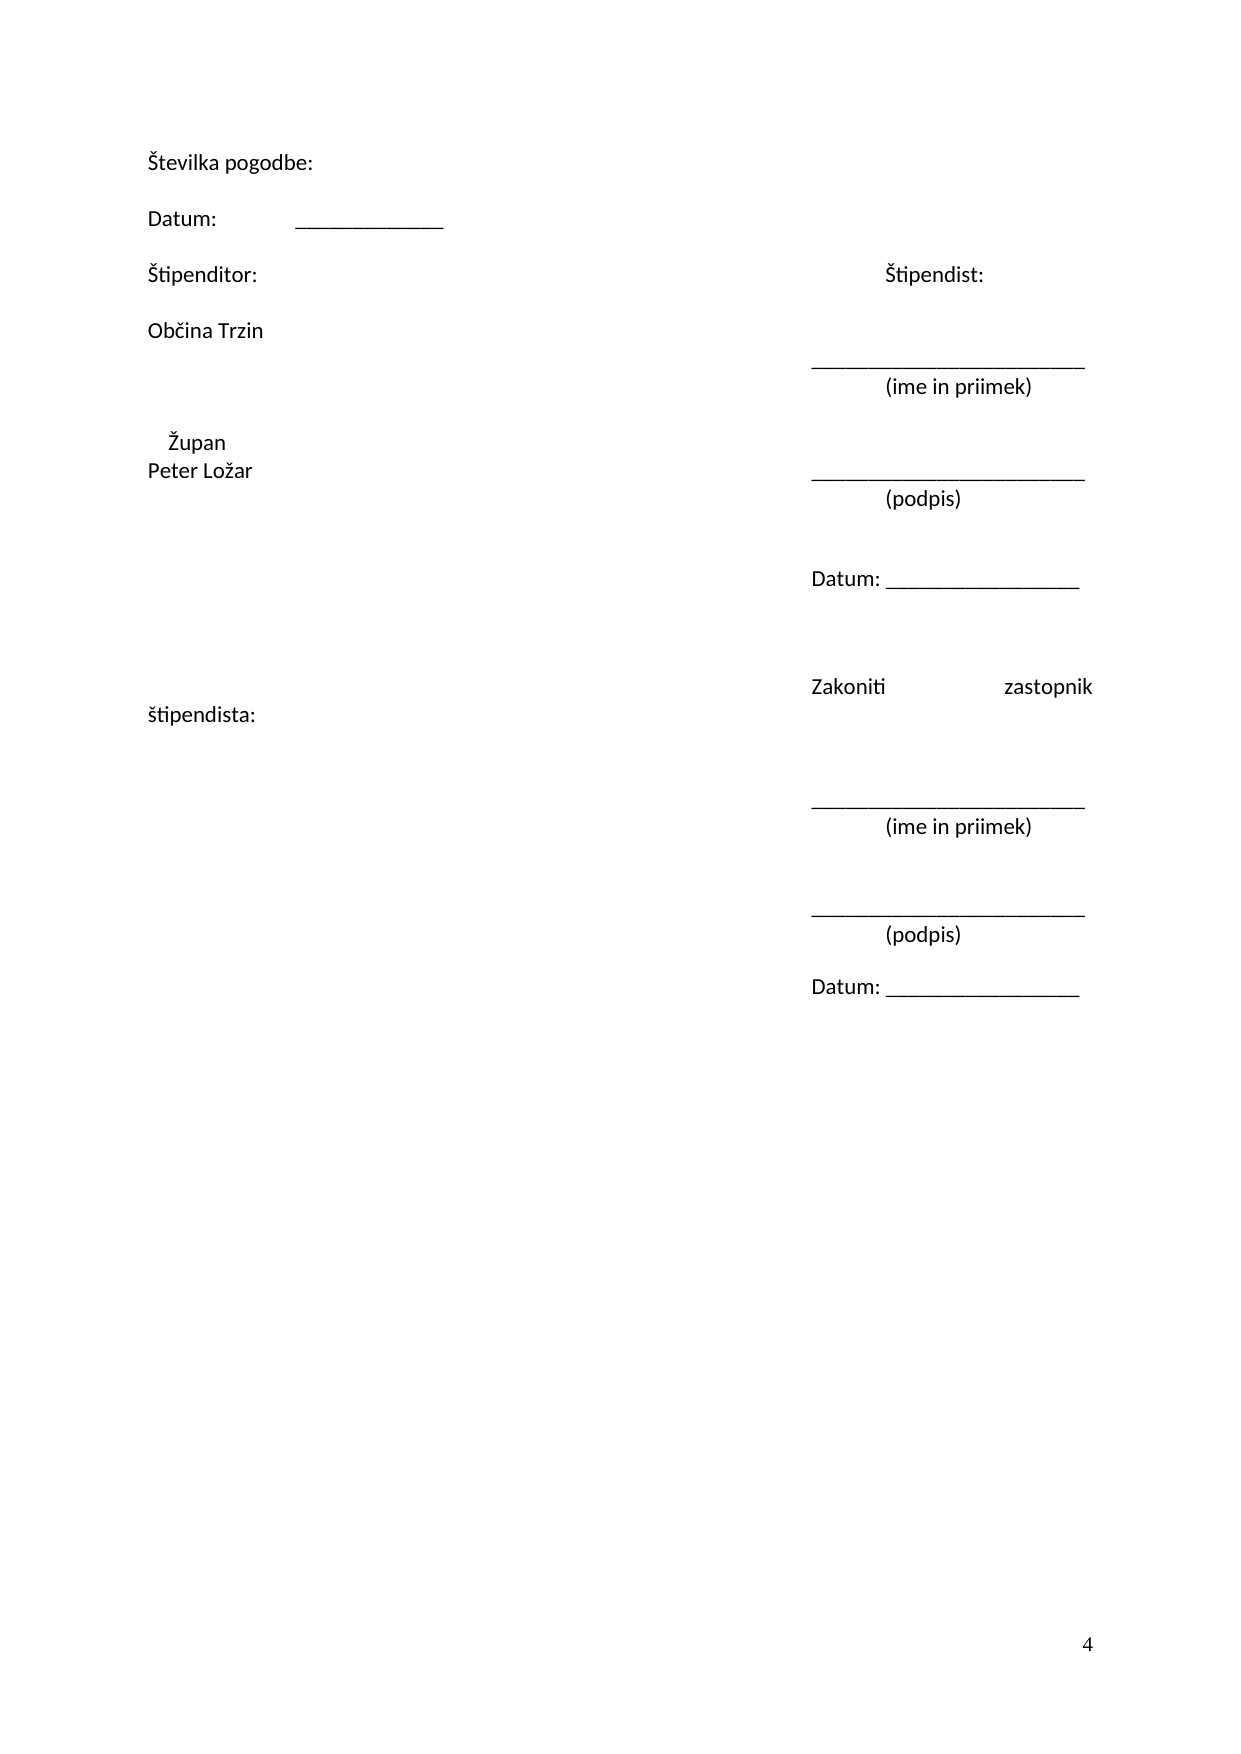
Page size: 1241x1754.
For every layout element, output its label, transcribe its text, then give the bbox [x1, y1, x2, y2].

text Številka pogodbe: [148, 148, 1093, 176]
text (podpis) [148, 484, 1093, 512]
text Občina Trzin [148, 316, 1093, 344]
text Štipenditor: Štipendist: [148, 260, 1093, 316]
text Zakoniti zastopnik štipendista: [148, 672, 1093, 728]
text Peter Ložar ________________________ [148, 456, 1093, 484]
text Datum: _____________ [148, 204, 1093, 232]
text (ime in priimek) [811, 372, 1093, 400]
text ________________________ [738, 344, 1093, 372]
text ________________________ [148, 784, 1093, 812]
text (ime in priimek) [811, 812, 1093, 840]
text Datum: _________________ [738, 972, 1093, 1000]
text Župan [148, 428, 1093, 456]
text ________________________ [148, 892, 1093, 920]
text (podpis) [148, 920, 1093, 948]
text Datum: _________________ [738, 564, 1093, 592]
